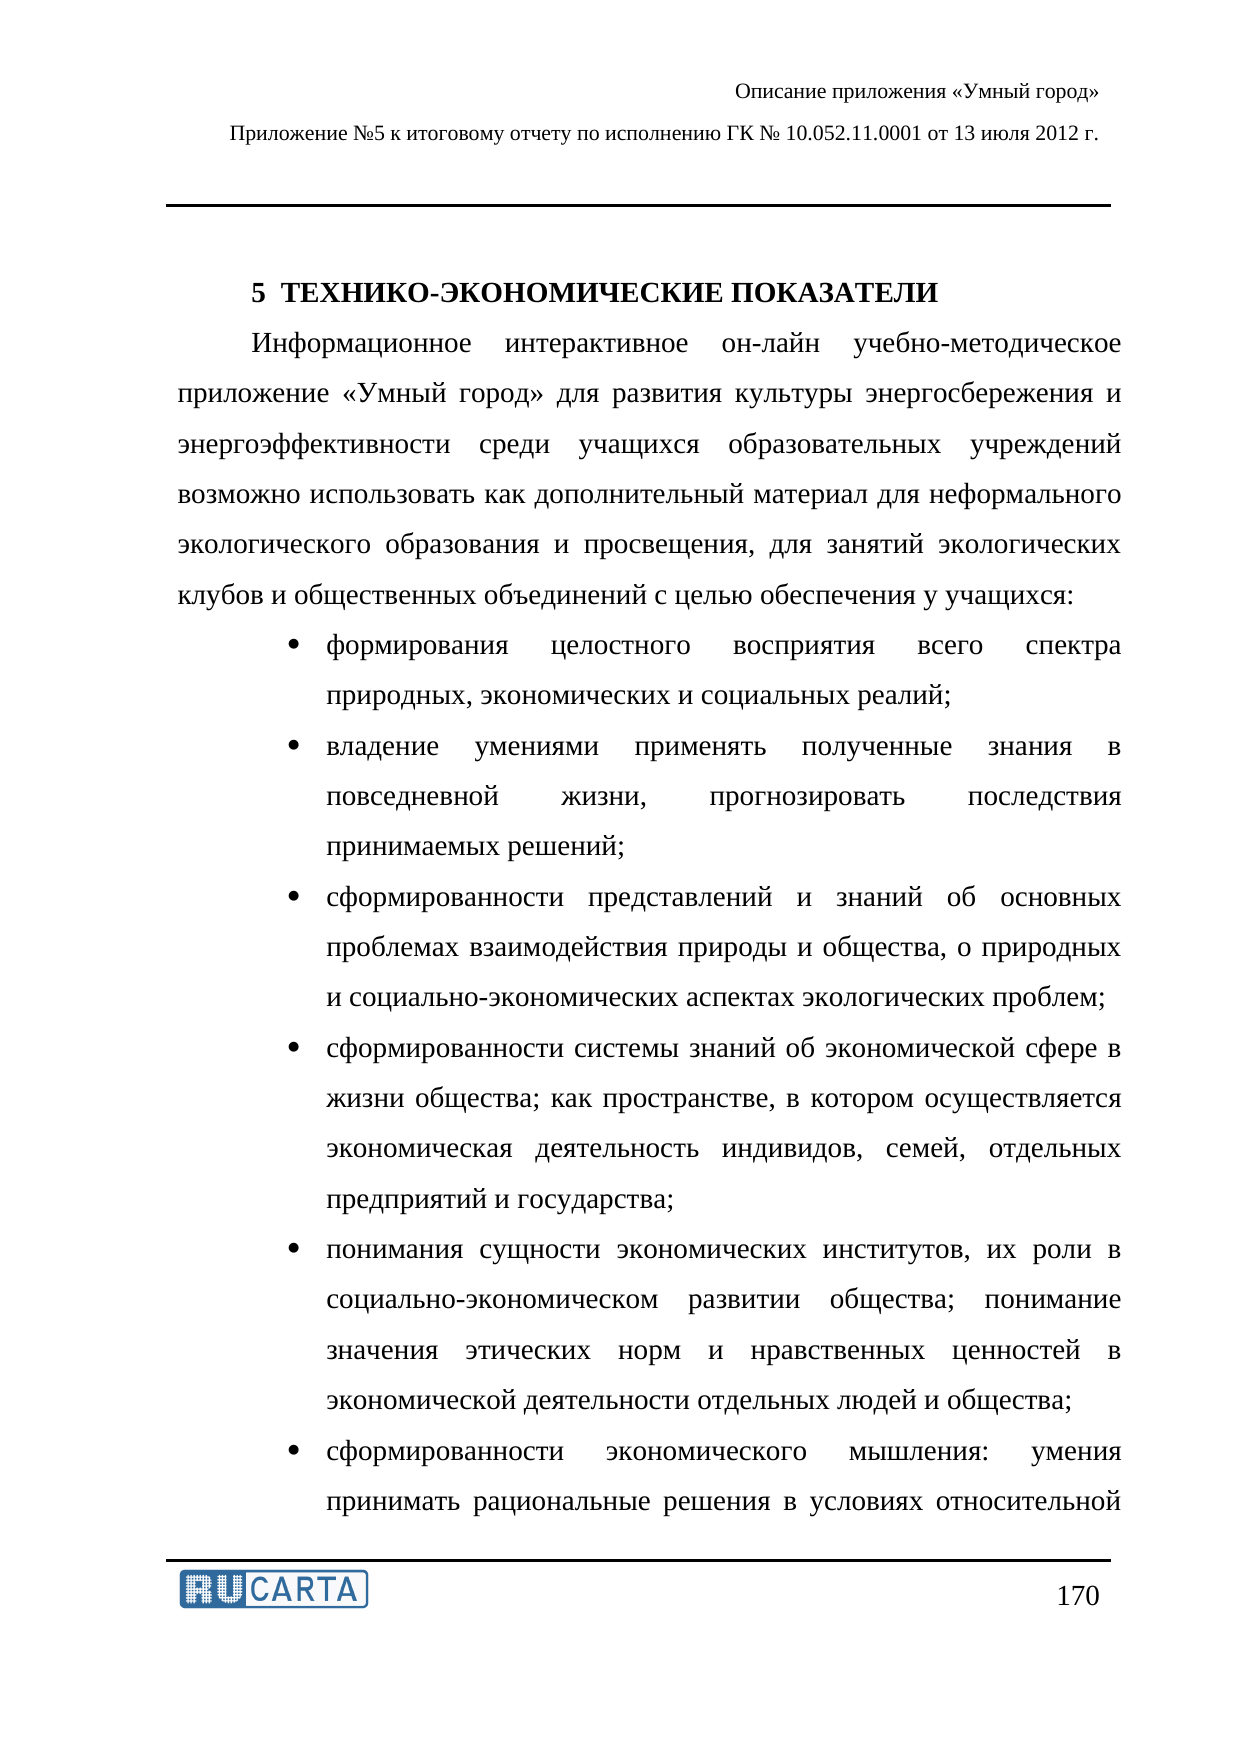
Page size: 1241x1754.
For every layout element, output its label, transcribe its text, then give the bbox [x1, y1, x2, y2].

subtitle ТЕХНИКО-ЭКОНОМИЧЕСКИЕ ПОКАЗАТЕЛИ [251, 275, 1122, 308]
list сформированности системы знаний об экономической сфере в жизни общества; как пространстве, в котором осуществляется экономическая деятельность индивидов, семей, отдельных предприятий и государства; [288, 1030, 1122, 1214]
list владение умениями применять полученные знания в повседневной жизни, прогнозировать последствия принимаемых решений; [288, 728, 1122, 862]
text Информационное интерактивное он-лайн учебно-методическое приложение «Умный город» для развития культуры энергосбережения и энергоэффективности среди учащихся образовательных учреждений возможно использовать как дополнительный материал для неформального экологического образования и просвещения, для занятий экологических клубов и общественных объединений с целью обеспечения у учащихся: [177, 325, 1122, 610]
picture [177, 1567, 371, 1610]
list сформированности представлений и знаний об основных проблемах взаимодействия природы и общества, о природных и социально-экономических аспектах экологических проблем; [288, 879, 1122, 1013]
list понимания сущности экономических институтов, их роли в социально-экономическом развитии общества; понимание значения этических норм и нравственных ценностей в экономической деятельности отдельных людей и общества; [288, 1231, 1122, 1416]
list формирования целостного восприятия всего спектра природных, экономических и социальных реалий; [288, 627, 1122, 711]
